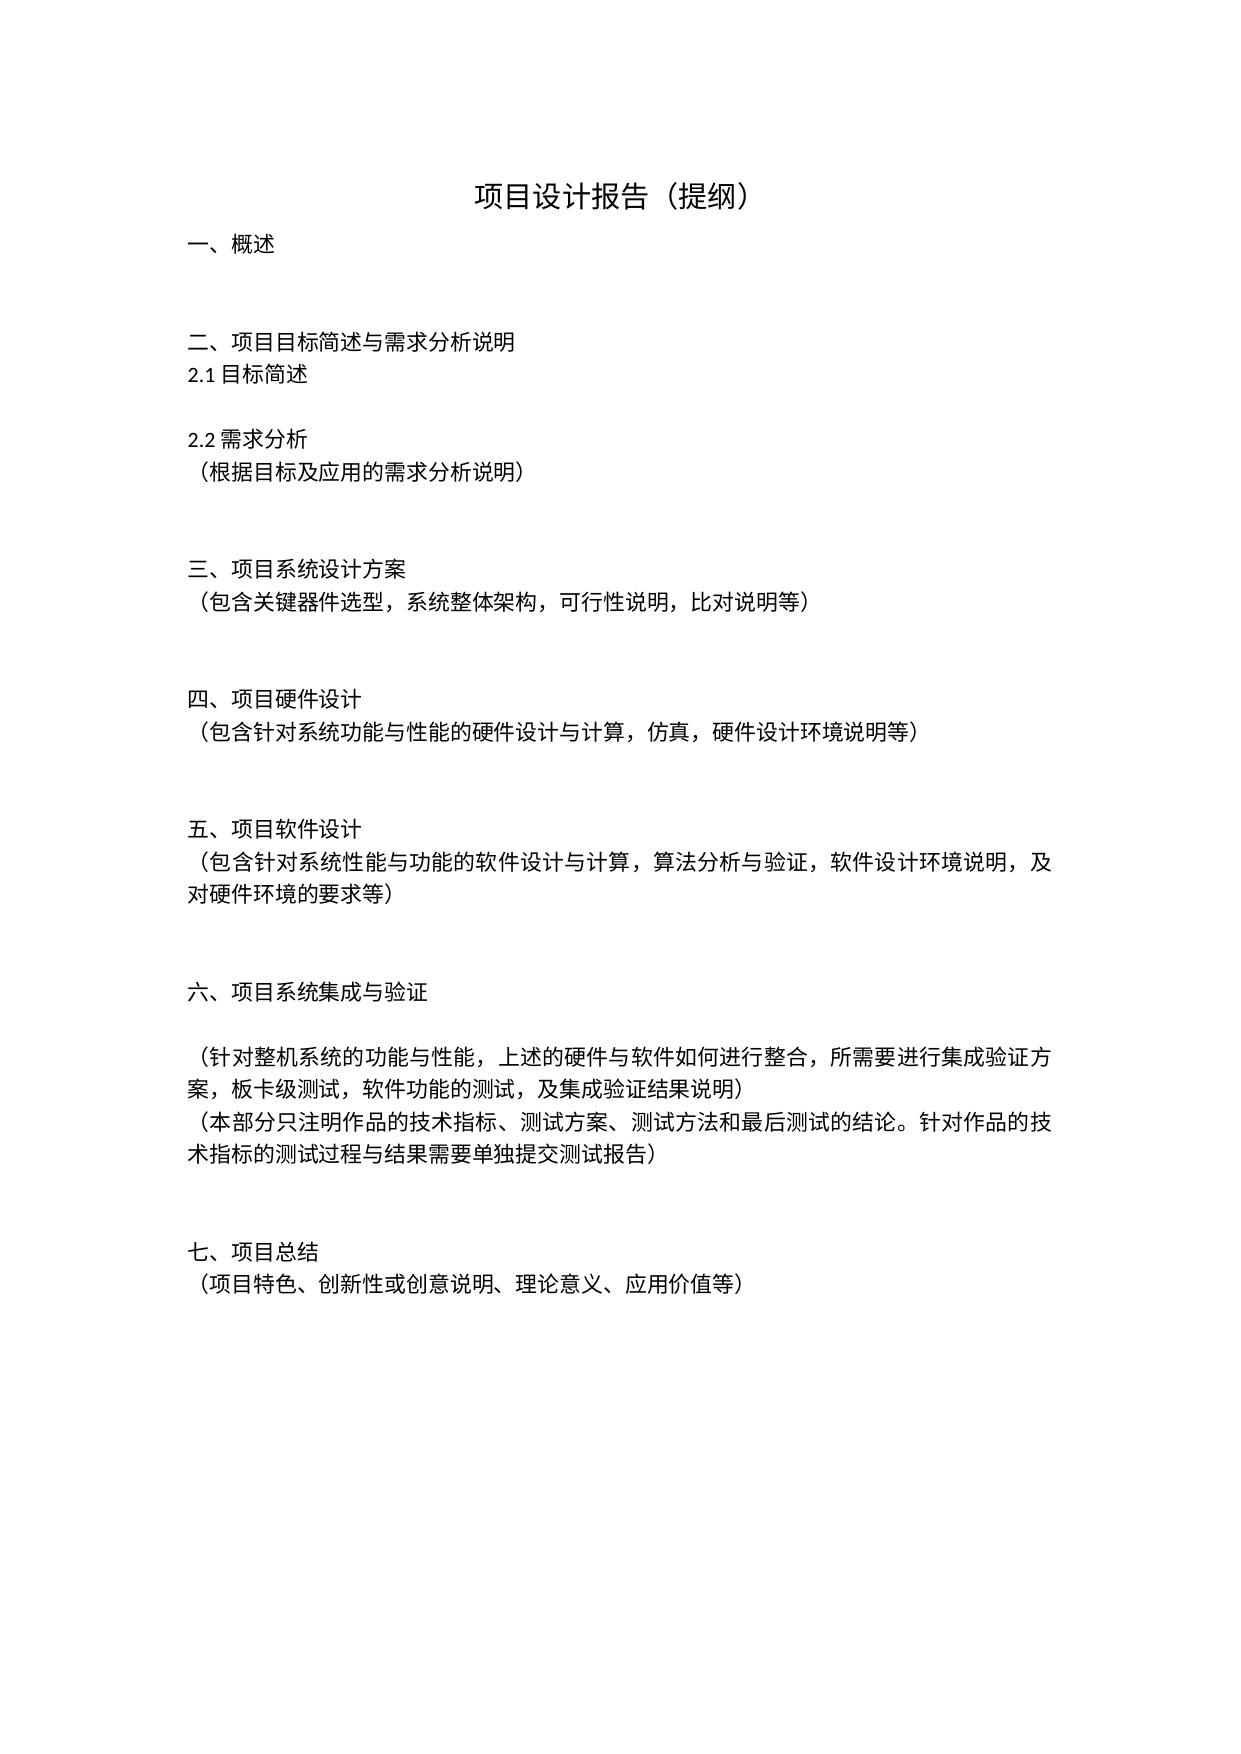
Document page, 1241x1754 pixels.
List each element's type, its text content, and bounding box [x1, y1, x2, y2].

text 七、项目总结 [187, 1234, 1053, 1267]
text （根据目标及应用的需求分析说明） [187, 454, 1053, 487]
text 2.2 需求分析 [187, 422, 1053, 454]
text 三、项目系统设计方案 [187, 552, 1053, 584]
text （包含关键器件选型，系统整体架构，可行性说明，比对说明等） [187, 584, 1053, 617]
text 五、项目软件设计 [187, 812, 1053, 844]
text 四、项目硬件设计 [187, 682, 1053, 714]
text 一、概述 [187, 227, 1053, 259]
text （针对整机系统的功能与性能，上述的硬件与软件如何进行整合，所需要进行集成验证方案，板卡级测试，软件功能的测试，及集成验证结果说明） [187, 1039, 1053, 1104]
text 项目设计报告（提纲） [187, 162, 1053, 227]
text （包含针对系统性能与功能的软件设计与计算，算法分析与验证，软件设计环境说明，及对硬件环境的要求等） [187, 844, 1053, 909]
text （包含针对系统功能与性能的硬件设计与计算，仿真，硬件设计环境说明等） [187, 714, 1053, 747]
text （本部分只注明作品的技术指标、测试方案、测试方法和最后测试的结论。针对作品的技术指标的测试过程与结果需要单独提交测试报告） [187, 1104, 1053, 1169]
text 2.1 目标简述 [187, 357, 1053, 389]
text （项目特色、创新性或创意说明、理论意义、应用价值等） [187, 1267, 1053, 1299]
text 二、项目目标简述与需求分析说明 [187, 324, 1053, 357]
text 六、项目系统集成与验证 [187, 974, 1053, 1007]
